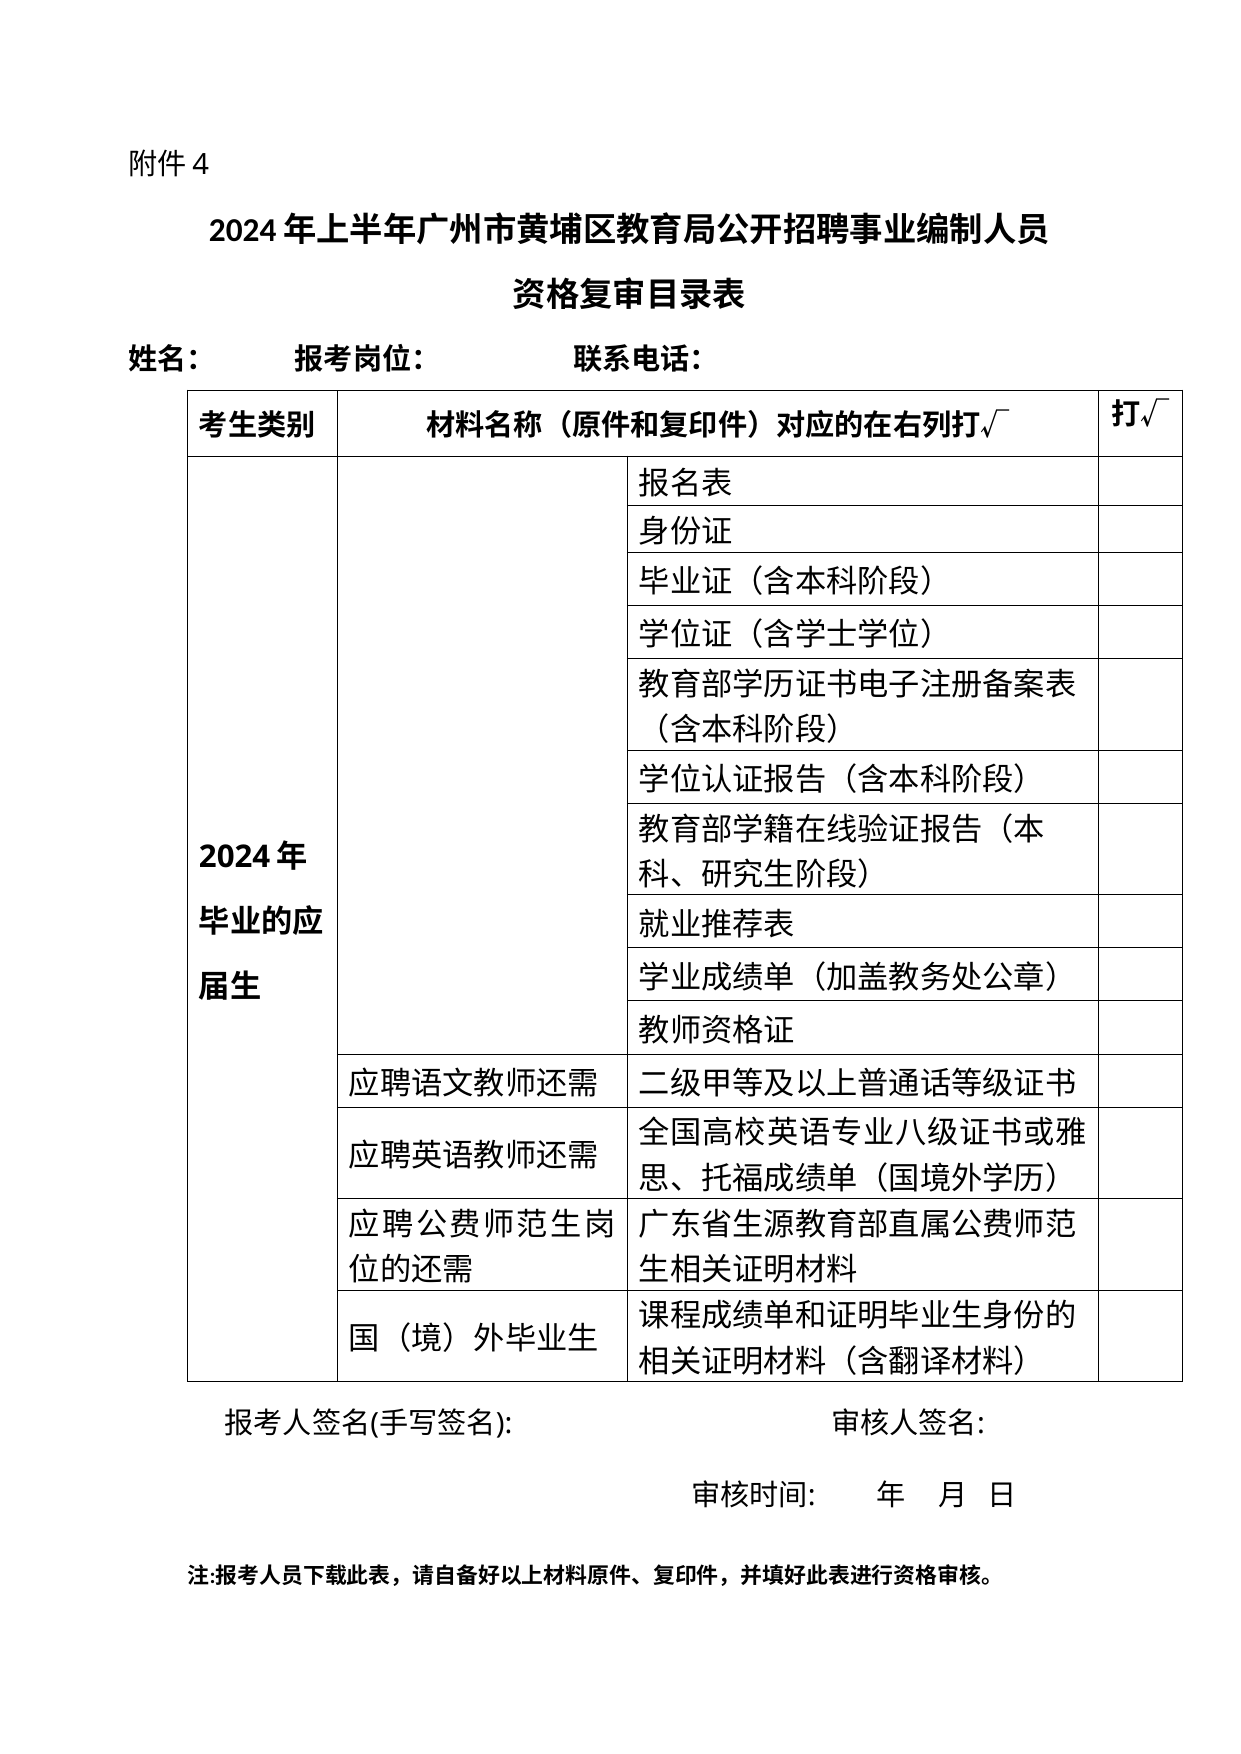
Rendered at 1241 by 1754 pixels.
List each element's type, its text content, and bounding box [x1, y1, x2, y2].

table_cell [1099, 1001, 1182, 1053]
table_cell 就业推荐表 [628, 895, 1098, 947]
table_cell 应聘语文教师还需 [338, 1055, 627, 1107]
table_cell [1099, 606, 1182, 658]
table_cell 应聘英语教师还需 [338, 1108, 627, 1198]
table_cell 二级甲等及以上普通话等级证书 [628, 1055, 1098, 1107]
table_header 考生类别 [188, 391, 337, 456]
table_cell 应聘公费师范生岗位的还需 [338, 1199, 627, 1289]
table_cell 广东省生源教育部直属公费师范生相关证明材料 [628, 1199, 1098, 1289]
table_cell 报名表 [628, 457, 1098, 504]
table_header 打√ [1099, 391, 1182, 456]
table_cell 国（境）外毕业生 [338, 1291, 627, 1381]
table_header 审核人签名: [572, 1382, 1115, 1460]
table_cell 身份证 [628, 506, 1098, 552]
table_cell 教育部学历证书电子注册备案表（含本科阶段） [628, 659, 1098, 749]
table_header 报考人签名(手写签名): [126, 1382, 572, 1460]
table_cell [1099, 948, 1182, 1000]
table_cell 姓名： 报考岗位： 联系电话： [117, 325, 1091, 389]
table_cell [1099, 659, 1182, 749]
table_cell 审核时间: 年 月 日 [126, 1460, 1115, 1525]
table_cell 教育部学籍在线验证报告（本科、研究生阶段） [628, 804, 1098, 894]
table_cell [1099, 506, 1182, 552]
table_cell 课程成绩单和证明毕业生身份的相关证明材料（含翻译材料） [1045, 1291, 1098, 1381]
table_cell 教师资格证 [628, 1001, 1098, 1053]
table_cell [1099, 457, 1182, 504]
table_cell 学业成绩单（加盖教务处公章） [628, 948, 1098, 1000]
table_cell 学位证（含学士学位） [628, 606, 1098, 658]
table_header 材料名称（原件和复印件）对应的在右列打√ [338, 391, 1098, 456]
table_header 附件4 2024年上半年广州市黄埔区教育局公开招聘事业编制人员 资格复审目录表 [117, 130, 1091, 324]
table_cell [1099, 553, 1182, 605]
table_cell [1099, 895, 1182, 947]
table_cell 毕业证（含本科阶段） [628, 553, 1098, 605]
table_cell [1099, 1055, 1182, 1107]
table_cell [1099, 751, 1182, 803]
table_cell 学位认证报告（含本科阶段） [628, 751, 1098, 803]
table_cell [1099, 1108, 1182, 1198]
table_cell 全国高校英语专业八级证书或雅思、托福成绩单（国境外学历） [628, 1108, 1098, 1198]
table_cell [338, 457, 627, 1053]
table_cell 2024年毕业的应届生 [188, 457, 337, 1381]
table_cell [1099, 1291, 1182, 1381]
table_cell [1099, 804, 1182, 894]
text 注:报考人员下载此表，请自备好以上材料原件、复印件，并填好此表进行资格审核。 [187, 1558, 1053, 1590]
table_cell [1099, 1199, 1182, 1289]
